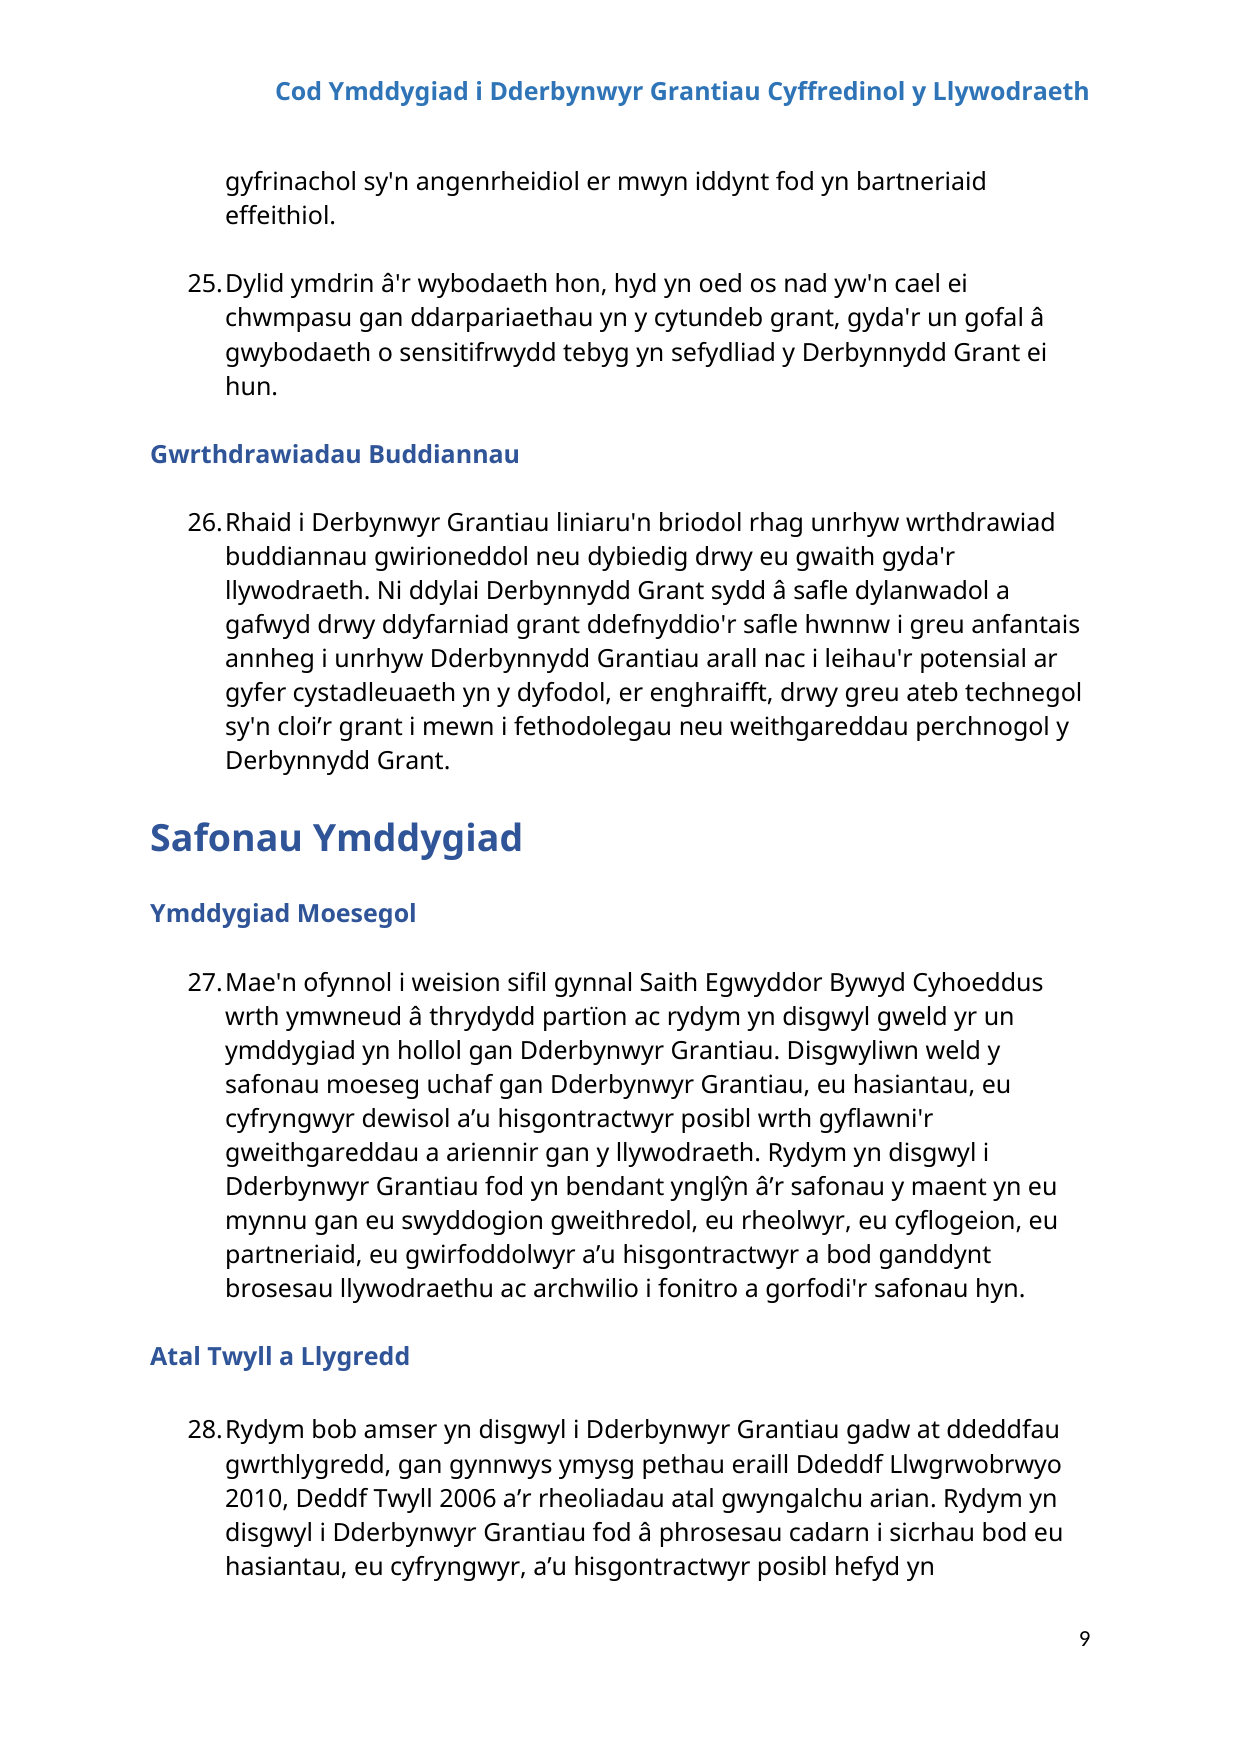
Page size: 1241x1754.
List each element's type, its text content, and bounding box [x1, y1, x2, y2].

text Atal Twyll a Llygredd [150, 1339, 1090, 1373]
text Ymddygiad Moesegol [150, 896, 1090, 930]
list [187, 1412, 1090, 1582]
text Gwrthdrawiadau Buddiannau [150, 436, 1090, 470]
list Rhaid i Derbynwyr Grantiau liniaru'n briodol rhag unrhyw wrthdrawiad buddiannau gwirioneddol neu dybiedig drwy eu gwaith gyda'r llywodraeth. Ni ddylai Derbynnydd Grant sydd â safle dylanwadol a gafwyd drwy ddyfarniad grant ddefnyddio'r safle hwnnw i greu anfantais annheg i unrhyw Dderbynnydd Grantiau arall nac i leihau'r potensial ar gyfer cystadleuaeth yn y dyfodol, er enghraifft, drwy greu ateb technegol sy'n cloi’r grant i mewn i fethodolegau neu weithgareddau perchnogol y Derbynnydd Grant. [187, 504, 1090, 777]
list Dylid ymdrin â'r wybodaeth hon, hyd yn oed os nad yw'n cael ei chwmpasu gan ddarpariaethau yn y cytundeb grant, gyda'r un gofal â gwybodaeth o sensitifrwydd tebyg yn sefydliad y Derbynnydd Grant ei hun. [187, 266, 1090, 402]
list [187, 164, 1090, 232]
list Mae'n ofynnol i weision sifil gynnal Saith Egwyddor Bywyd Cyhoeddus wrth ymwneud â thrydydd partïon ac rydym yn disgwyl gweld yr un ymddygiad yn hollol gan Dderbynwyr Grantiau. Disgwyliwn weld y safonau moeseg uchaf gan Dderbynwyr Grantiau, eu hasiantau, eu cyfryngwyr dewisol a’u hisgontractwyr posibl wrth gyflawni'r gweithgareddau a ariennir gan y llywodraeth. Rydym yn disgwyl i Dderbynwyr Grantiau fod yn bendant ynglŷn â’r safonau y maent yn eu mynnu gan eu swyddogion gweithredol, eu rheolwyr, eu cyflogeion, eu partneriaid, eu gwirfoddolwyr a’u hisgontractwyr a bod ganddynt brosesau llywodraethu ac archwilio i fonitro a gorfodi'r safonau hyn. [187, 964, 1090, 1305]
text Safonau Ymddygiad [150, 811, 1090, 862]
